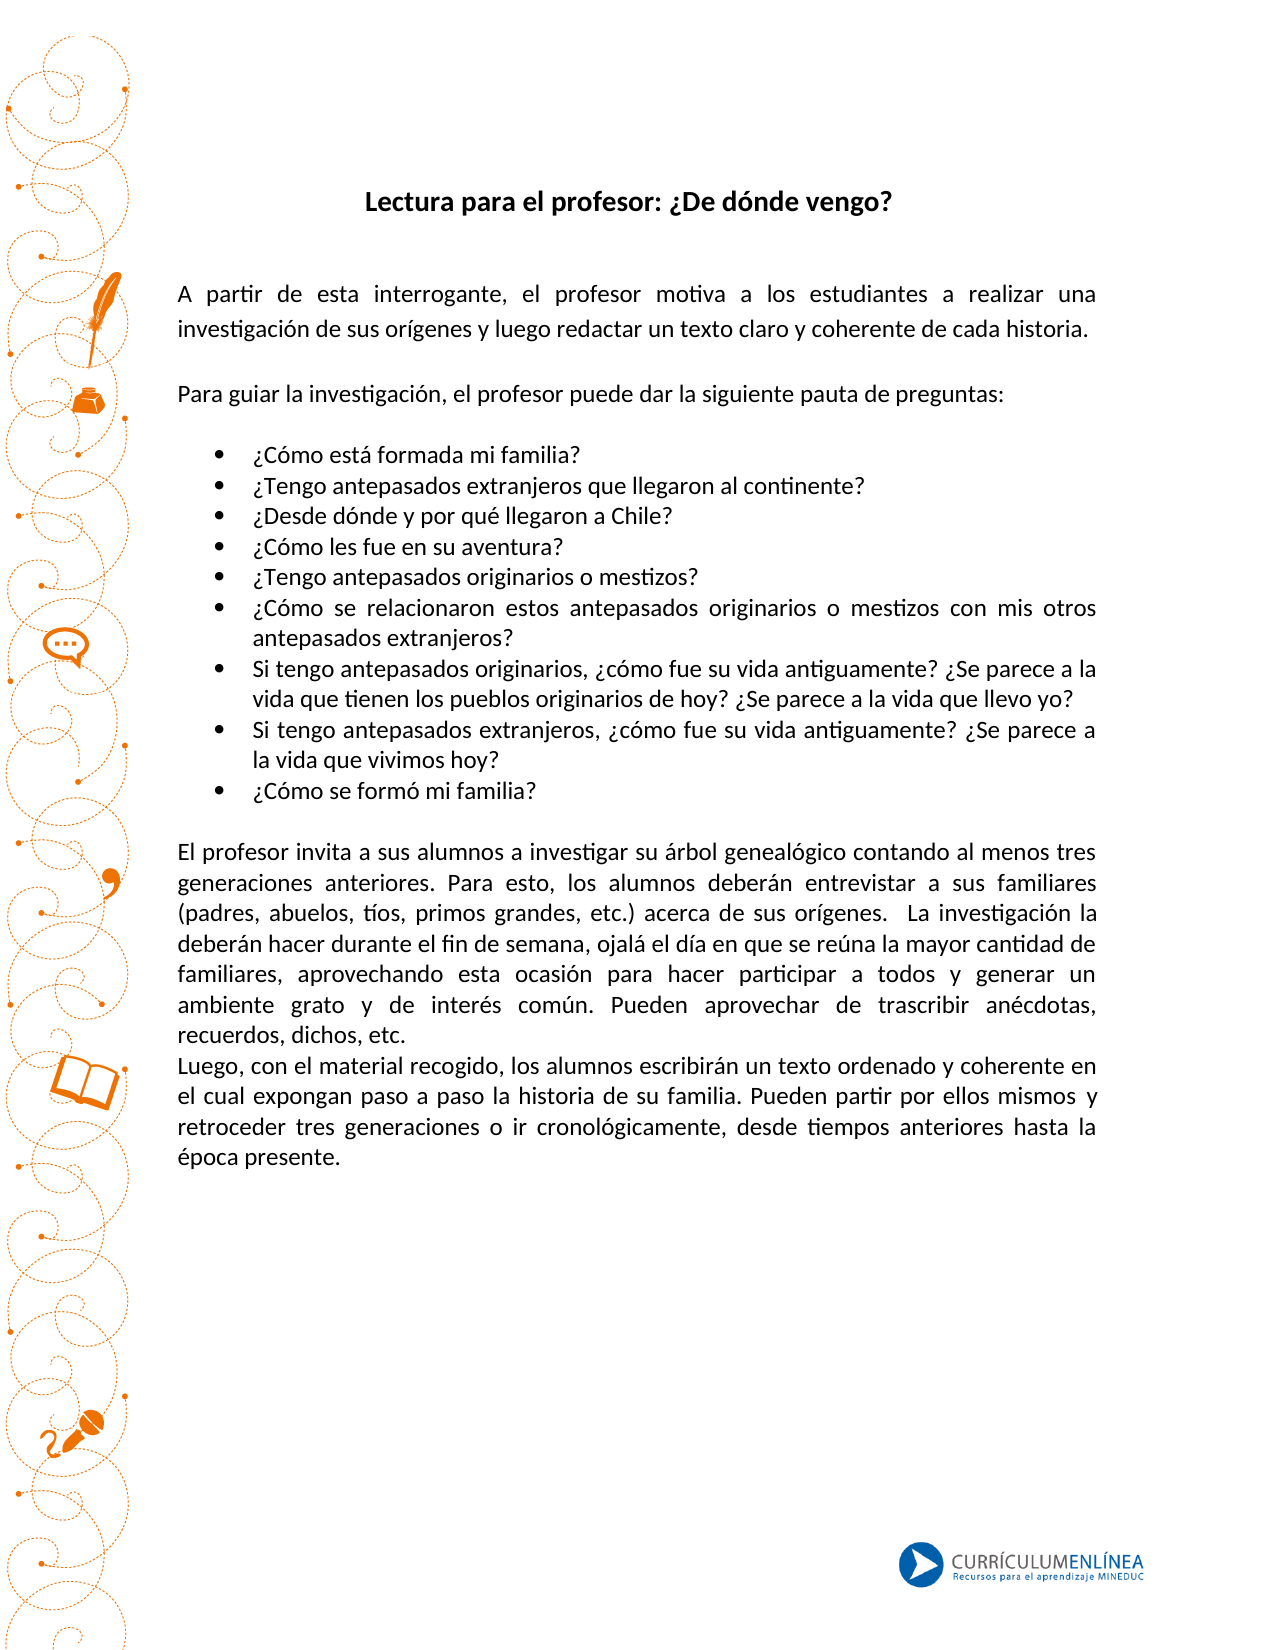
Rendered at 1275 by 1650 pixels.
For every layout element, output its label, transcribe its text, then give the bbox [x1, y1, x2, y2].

text El profesor invita a sus alumnos a investigar su árbol genealógico contando al menos tres generaciones anteriores. Para esto, los alumnos deberán entrevistar a sus familiares (padres, abuelos, tíos, primos grandes, etc.) acerca de sus orígenes. La investigación la deberán hacer durante el fin de semana, ojalá el día en que se reúna la mayor cantidad de familiares, aprovechando esta ocasión para hacer participar a todos y generar un ambiente grato y de interés común. Pueden aprovechar de trascribir anécdotas, recuerdos, dichos, etc. [177, 836, 1098, 1050]
text Para guiar la investigación, el profesor puede dar la siguiente pauta de preguntas: [177, 378, 1098, 409]
picture [0, 36, 133, 1650]
list ¿Cómo se formó mi familia? [215, 775, 1098, 806]
list ¿Desde dónde y por qué llegaron a Chile? [215, 501, 1098, 531]
list ¿Tengo antepasados originarios o mestizos? [215, 562, 1098, 592]
text Luego, con el material recogido, los alumnos escribirán un texto ordenado y coherente en el cual expongan paso a paso la historia de su familia. Pueden partir por ellos mismos y retroceder tres generaciones o ir cronológicamente, desde tiempos anteriores hasta la época presente. [177, 1050, 1098, 1172]
list ¿Cómo les fue en su aventura? [215, 531, 1098, 562]
list ¿Tengo antepasados extranjeros que llegaron al continente? [215, 470, 1098, 501]
text A partir de esta interrogante, el profesor motiva a los estudiantes a realizar una investigación de sus orígenes y luego redactar un texto claro y coherente de cada historia. [177, 278, 1098, 343]
list Si tengo antepasados extranjeros, ¿cómo fue su vida antiguamente? ¿Se parece a la vida que vivimos hoy? [215, 714, 1098, 775]
list ¿Cómo está formada mi familia? [215, 439, 1098, 470]
picture [897, 1538, 1148, 1590]
text Lectura para el profesor: ¿De dónde vengo? [207, 183, 1098, 219]
list ¿Cómo se relacionaron estos antepasados originarios o mestizos con mis otros antepasados extranjeros? [215, 592, 1098, 653]
list Si tengo antepasados originarios, ¿cómo fue su vida antiguamente? ¿Se parece a la vida que tienen los pueblos originarios de hoy? ¿Se parece a la vida que llevo yo? [215, 653, 1098, 714]
